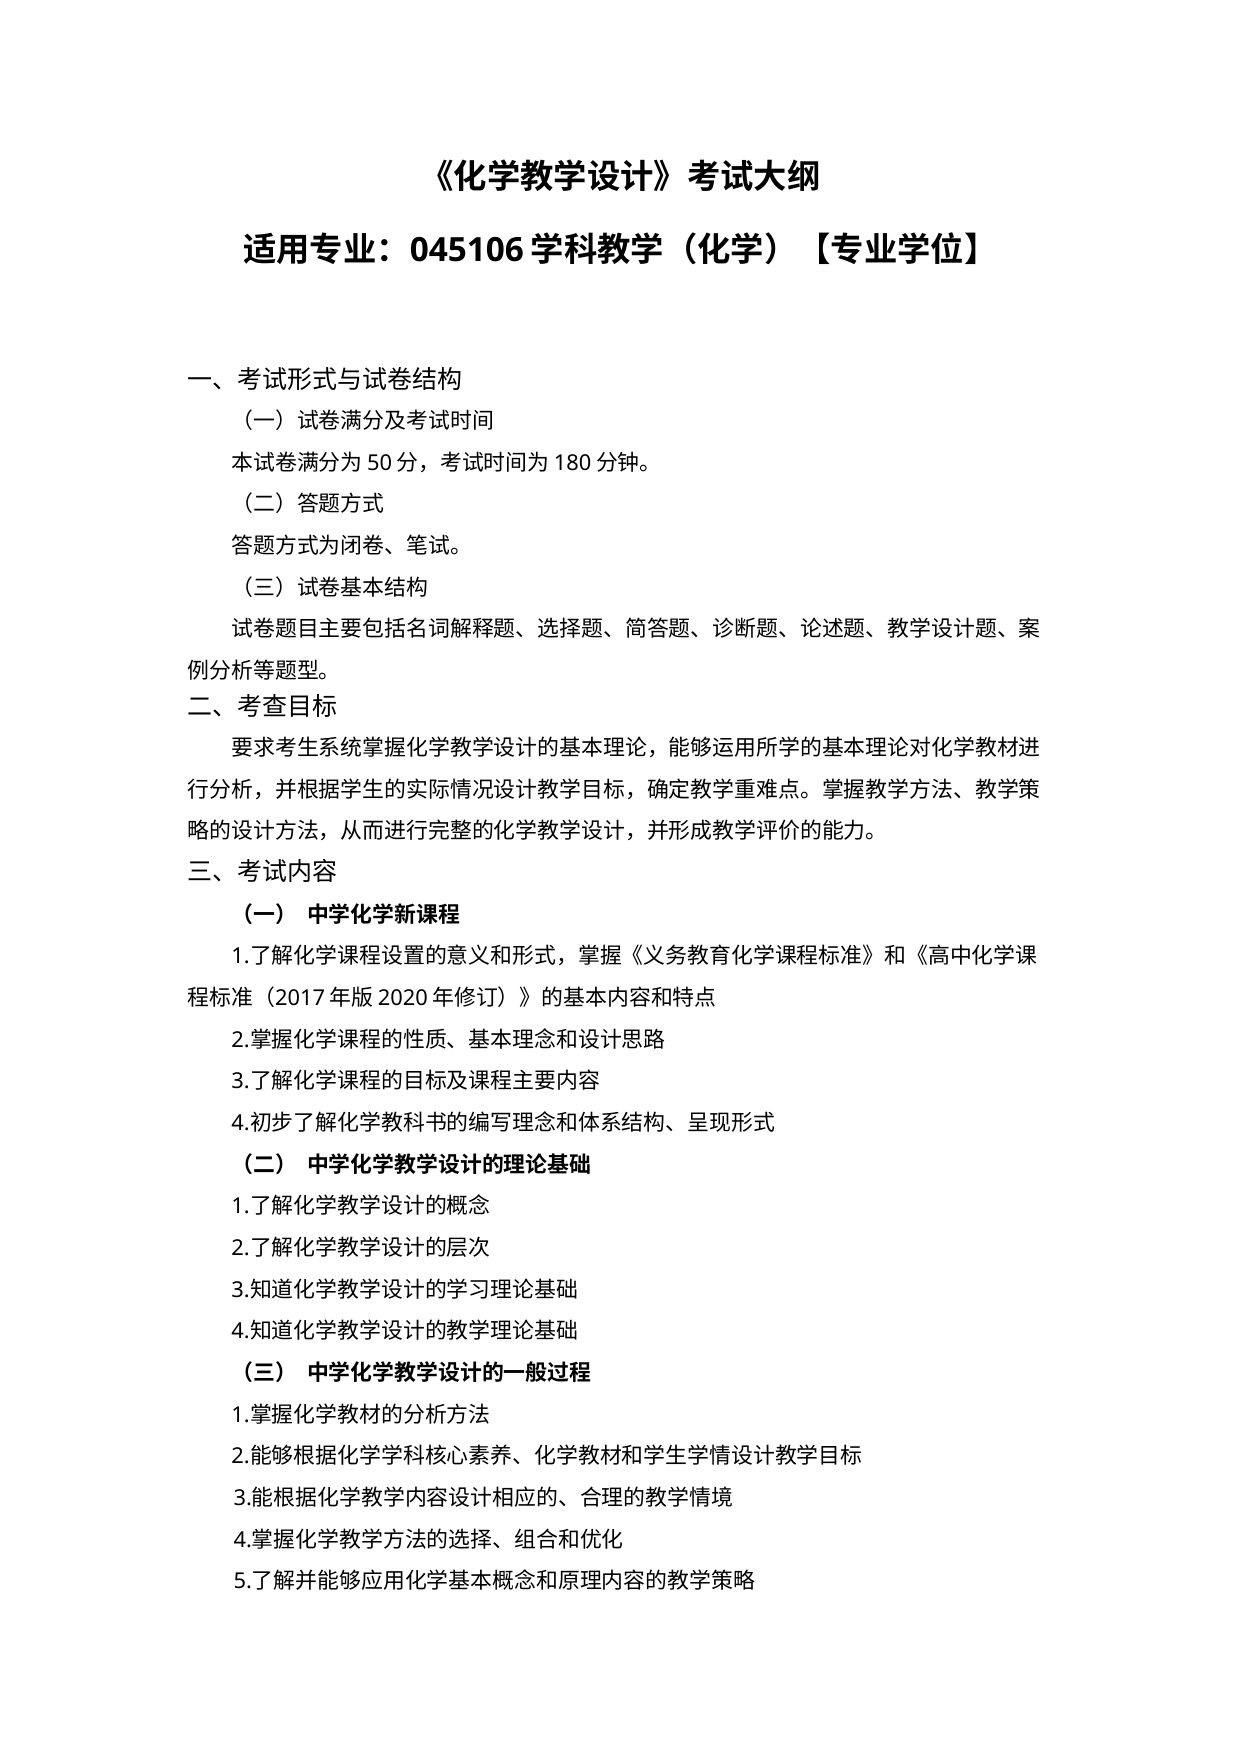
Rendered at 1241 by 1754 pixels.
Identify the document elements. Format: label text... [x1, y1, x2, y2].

text 5.了解并能够应用化学基本概念和原理内容的教学策略 [187, 1556, 1053, 1597]
text 3.知道化学教学设计的学习理论基础 [187, 1264, 1053, 1306]
text 三、考试内容 [187, 847, 1053, 889]
text 1.了解化学课程设置的意义和形式，掌握《义务教育化学课程标准》和《高中化学课程标准（2017年版2020年修订）》的基本内容和特点 [187, 931, 1053, 1014]
text 4.知道化学教学设计的教学理论基础 [187, 1306, 1053, 1347]
text （二）答题方式 [187, 478, 1053, 520]
text 适用专业：045106学科教学（化学）【专业学位】 [187, 222, 1053, 271]
text 1.了解化学教学设计的概念 [187, 1181, 1053, 1222]
text 一、考试形式与试卷结构 [187, 360, 1053, 395]
text 4.掌握化学教学方法的选择、组合和优化 [187, 1514, 1053, 1556]
text 《化学教学设计》考试大纲 [187, 150, 1053, 198]
text 3.能根据化学教学内容设计相应的、合理的教学情境 [187, 1472, 1053, 1514]
text （一） 中学化学新课程 [187, 889, 1053, 931]
text 要求考生系统掌握化学教学设计的基本理论，能够运用所学的基本理论对化学教材进行分析，并根据学生的实际情况设计教学目标，确定教学重难点。掌握教学方法、教学策略的设计方法，从而进行完整的化学教学设计，并形成教学评价的能力。 [187, 722, 1053, 847]
text 3.了解化学课程的目标及课程主要内容 [187, 1056, 1053, 1097]
text 1.掌握化学教材的分析方法 [187, 1389, 1053, 1431]
text 试卷题目主要包括名词解释题、选择题、简答题、诊断题、论述题、教学设计题、案例分析等题型。 [187, 603, 1053, 687]
text 2.能够根据化学学科核心素养、化学教材和学生学情设计教学目标 [187, 1431, 1053, 1472]
text 2.了解化学教学设计的层次 [187, 1222, 1053, 1264]
text 二、考查目标 [187, 687, 1053, 722]
text （二） 中学化学教学设计的理论基础 [187, 1139, 1053, 1181]
text （三）试卷基本结构 [187, 562, 1053, 603]
text （三） 中学化学教学设计的一般过程 [187, 1347, 1053, 1389]
text 2.掌握化学课程的性质、基本理念和设计思路 [187, 1014, 1053, 1056]
text 答题方式为闭卷、笔试。 [187, 520, 1053, 562]
text 4.初步了解化学教科书的编写理念和体系结构、呈现形式 [187, 1097, 1053, 1139]
text （一）试卷满分及考试时间 [187, 395, 1053, 437]
text 本试卷满分为50分，考试时间为180分钟。 [187, 437, 1053, 478]
